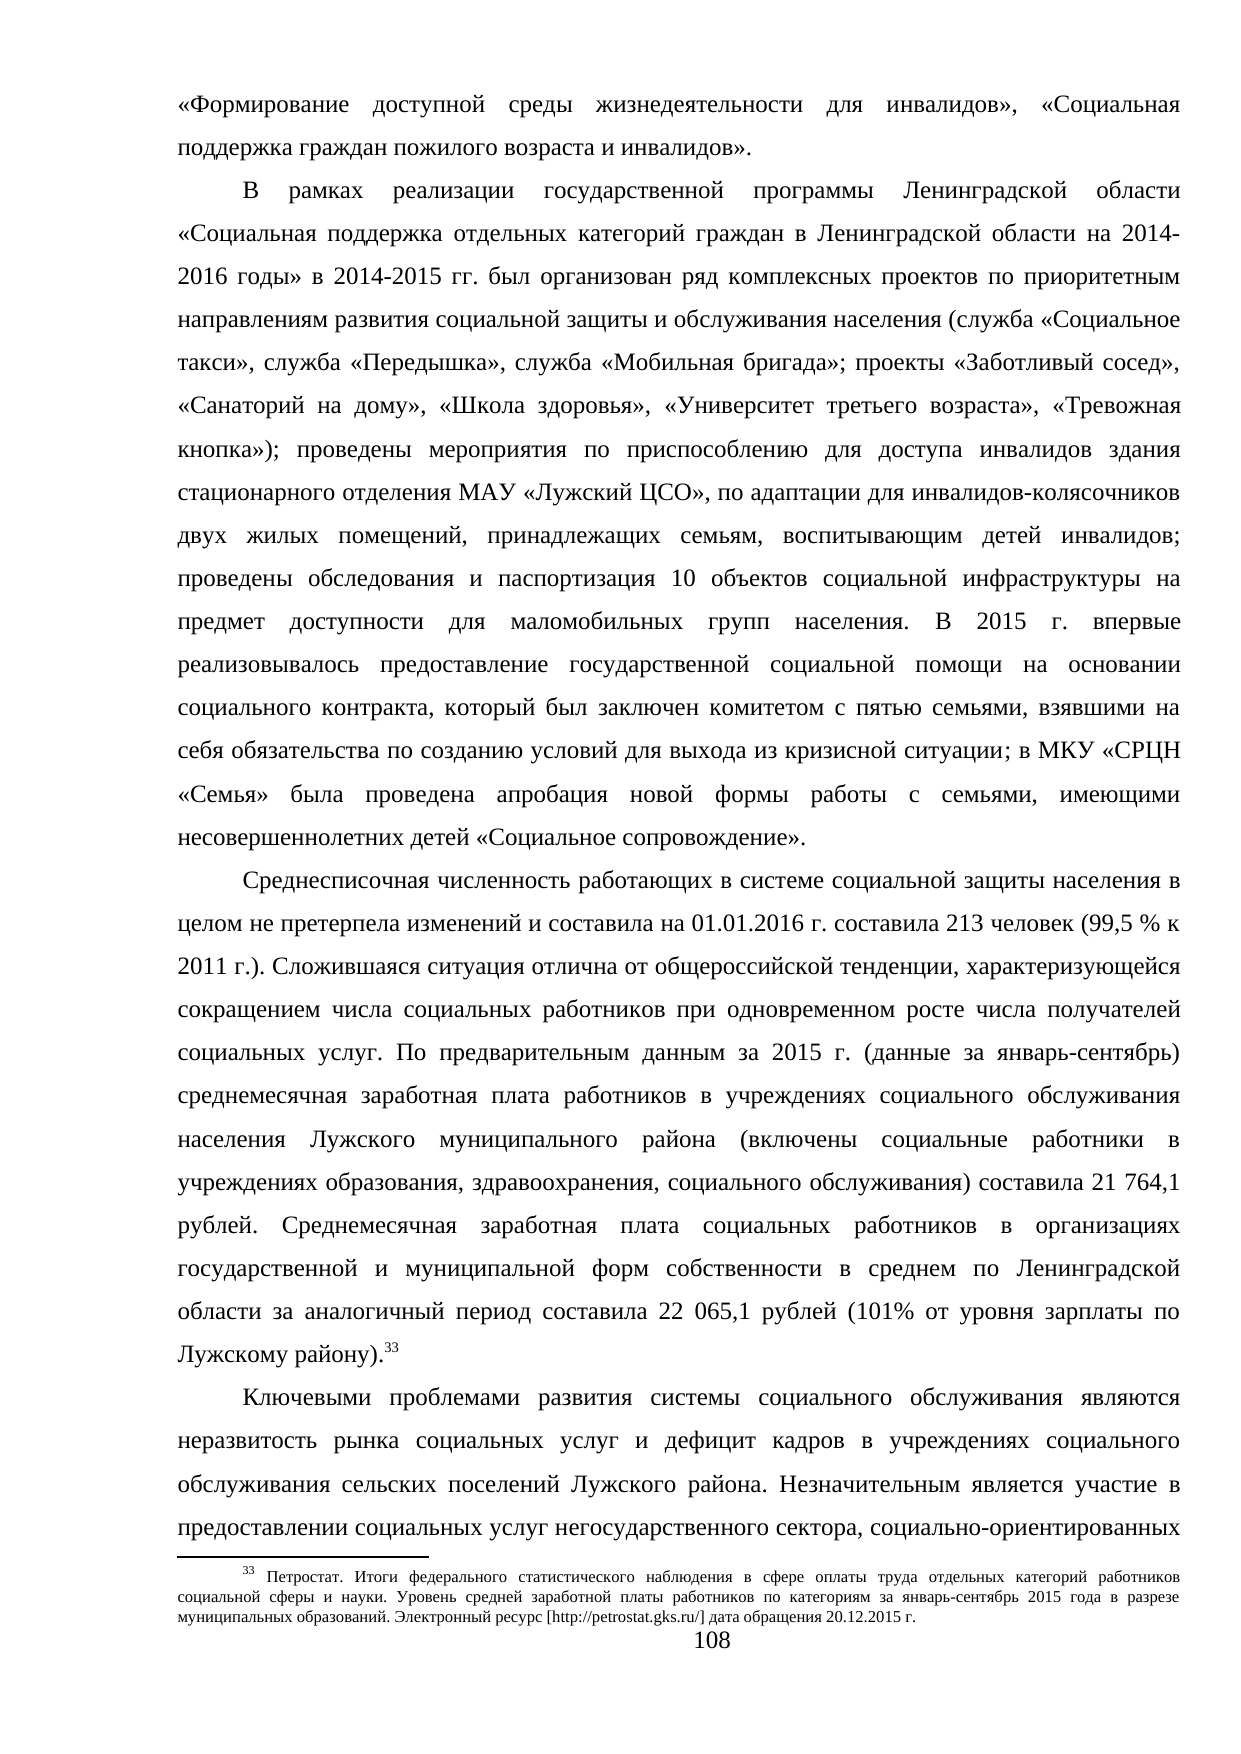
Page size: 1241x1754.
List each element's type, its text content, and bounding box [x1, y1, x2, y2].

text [177, 1382, 1181, 1541]
text Среднесписочная численность работающих в системе социальной защиты населения в целом не претерпела изменений и составила на 01.01.2016 г. составила 213 человек (99,5 % к 2011 г.). Сложившаяся ситуация отлична от общероссийской тенденции, характеризующейся сокращением числа социальных работников при одновременном росте числа получателей социальных услуг. По предварительным данным за 2015 г. (данные за январь-сентябрь) среднемесячная заработная плата работников в учреждениях социального обслуживания населения Лужского муниципального района (включены социальные работники в учреждениях образования, здравоохранения, социального обслуживания) составила 21 764,1 рублей. Среднемесячная заработная плата социальных работников в организациях государственной и муниципальной форм собственности в среднем по Ленинградской области за аналогичный период составила 22 065,1 рублей (101% от уровня зарплаты по Лужскому району). [177, 865, 1181, 1368]
text В рамках реализации государственной программы Ленинградской области «Социальная поддержка отдельных категорий граждан в Ленинградской области на 2014-2016 годы» в 2014-2015 гг. был организован ряд комплексных проектов по приоритетным направлениям развития социальной защиты и обслуживания населения (служба «Социальное такси», служба «Передышка», служба «Мобильная бригада»; проекты «Заботливый сосед», «Санаторий на дому», «Школа здоровья», «Университет третьего возраста», «Тревожная кнопка»); проведены мероприятия по приспособлению для доступа инвалидов здания стационарного отделения МАУ «Лужский ЦСО», по адаптации для инвалидов-колясочников двух жилых помещений, принадлежащих семьям, воспитывающим детей инвалидов; проведены обследования и паспортизация 10 объектов социальной инфраструктуры на предмет доступности для маломобильных групп населения. В 2015 г. впервые реализовывалось предоставление государственной социальной помощи на основании социального контракта, который был заключен комитетом с пятью семьями, взявшими на себя обязательства по созданию условий для выхода из кризисной ситуации; в МКУ «СРЦН «Семья» была проведена апробация новой формы работы с семьями, имеющими несовершеннолетних детей «Социальное сопровождение». [177, 175, 1181, 851]
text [177, 89, 1181, 161]
